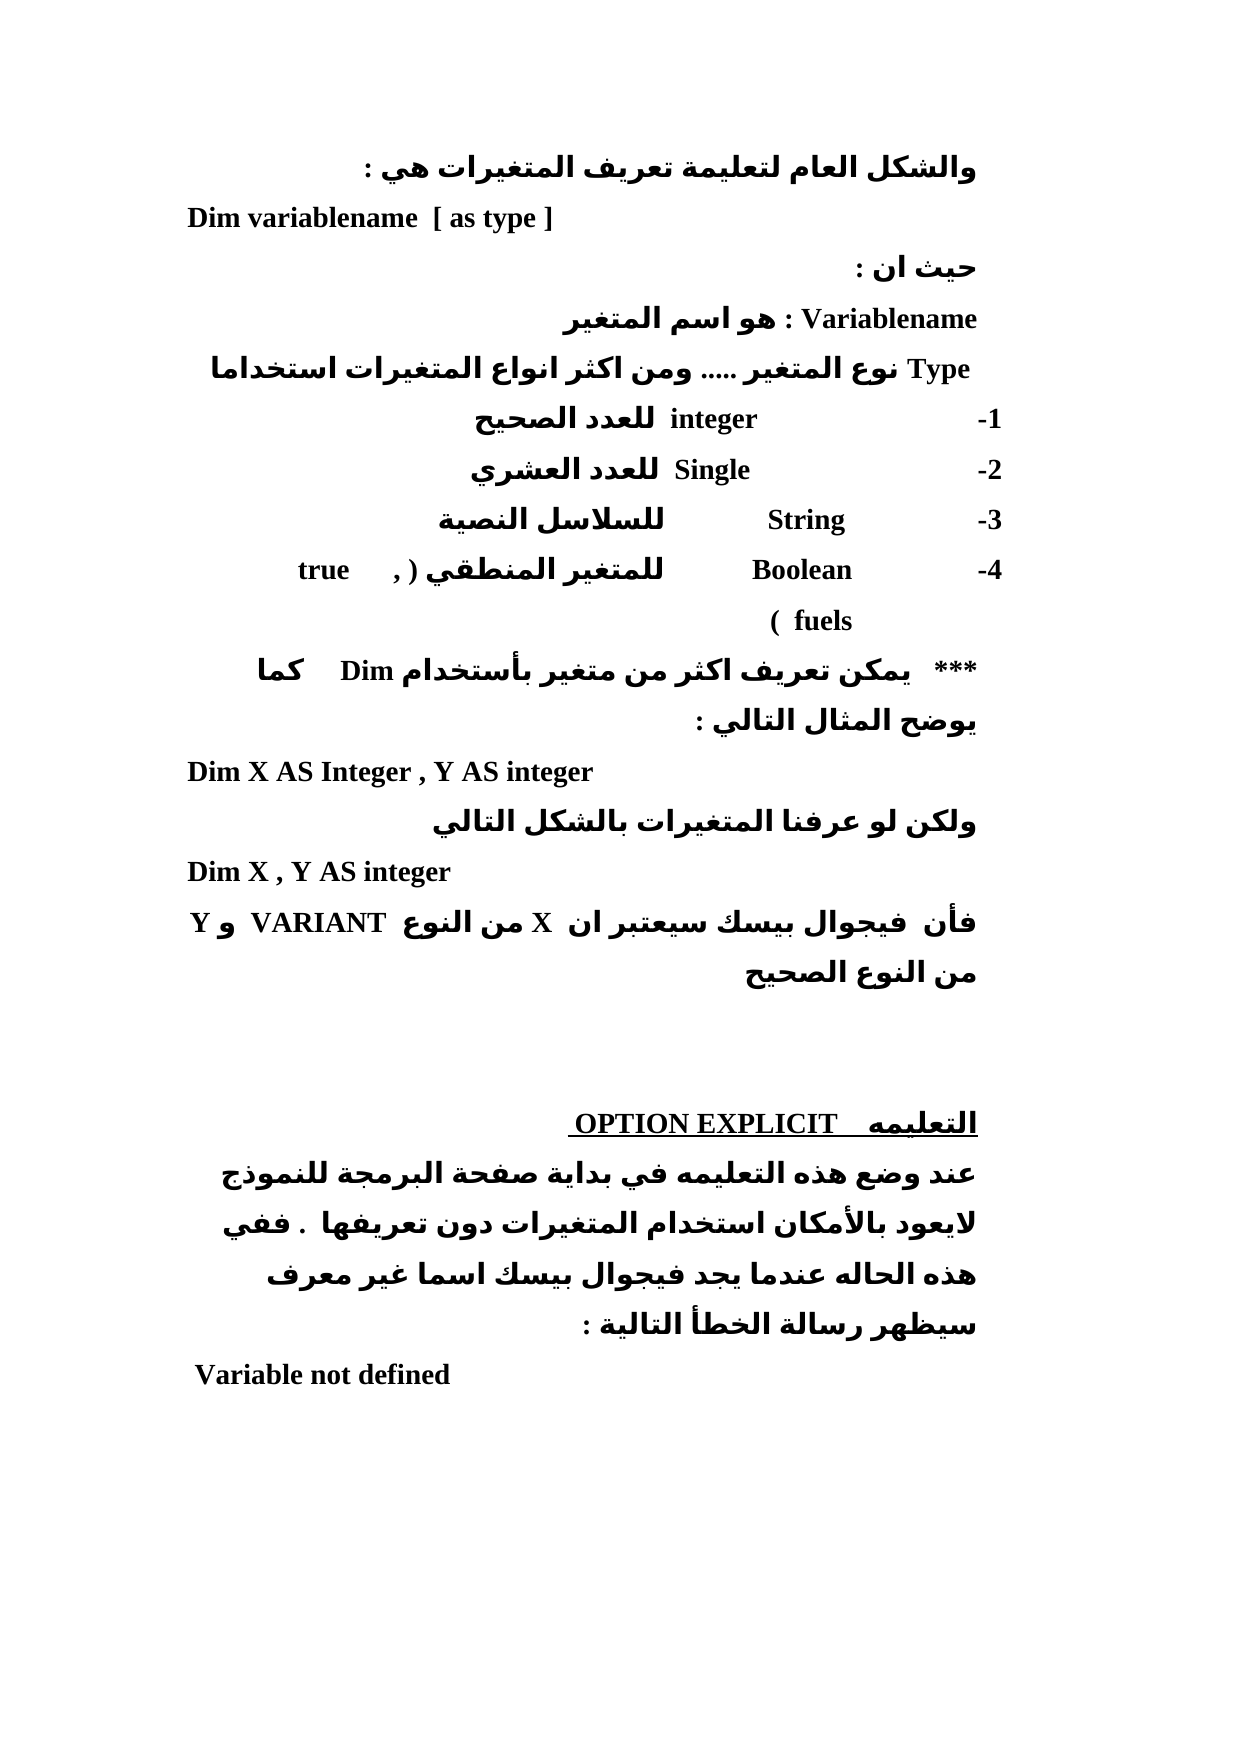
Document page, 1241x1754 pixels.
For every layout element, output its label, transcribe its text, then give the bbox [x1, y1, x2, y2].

text Type نوع المتغير ..... ومن اكثر انواع المتغيرات استخداما [187, 351, 978, 385]
text Dim variablename [ as type ] [187, 200, 978, 234]
text والشكل العام لتعليمة تعريف المتغيرات هي : [187, 150, 978, 183]
text حيث ان : [187, 251, 978, 284]
text عند وضع هذه التعليمه في بداية صفحة البرمجة للنموذج لايعود بالأمكان استخدام المتغيرات دون تعريفها . ففي هذه الحاله عندما يجد فيجوال بيسك اسما غير معرف سيظهر رسالة الخطأ التالية : [187, 1156, 978, 1341]
text *** يمكن تعريف اكثر من متغير بأستخدام Dim كما يوضح المثال التالي : [187, 653, 978, 737]
text Dim X , Y AS integer [187, 854, 978, 888]
text Variable not defined [187, 1357, 978, 1391]
text ولكن لو عرفنا المتغيرات بالشكل التالي [187, 804, 978, 838]
list integer للعدد الصحيح [187, 402, 978, 435]
text Dim X AS Integer , Y AS integer [187, 754, 978, 787]
list Boolean للمتغير المنطقي ( true , fuels ) [187, 552, 978, 636]
text Variablename : هو اسم المتغير [187, 301, 978, 334]
text التعليمه OPTION EXPLICIT [187, 1106, 978, 1139]
list Single للعدد العشري [187, 452, 978, 485]
text فأن فيجوال بيسك سيعتبر ان X من النوع VARIANT و Y من النوع الصحيح [187, 905, 978, 988]
list String للسلاسل النصية [187, 502, 978, 536]
